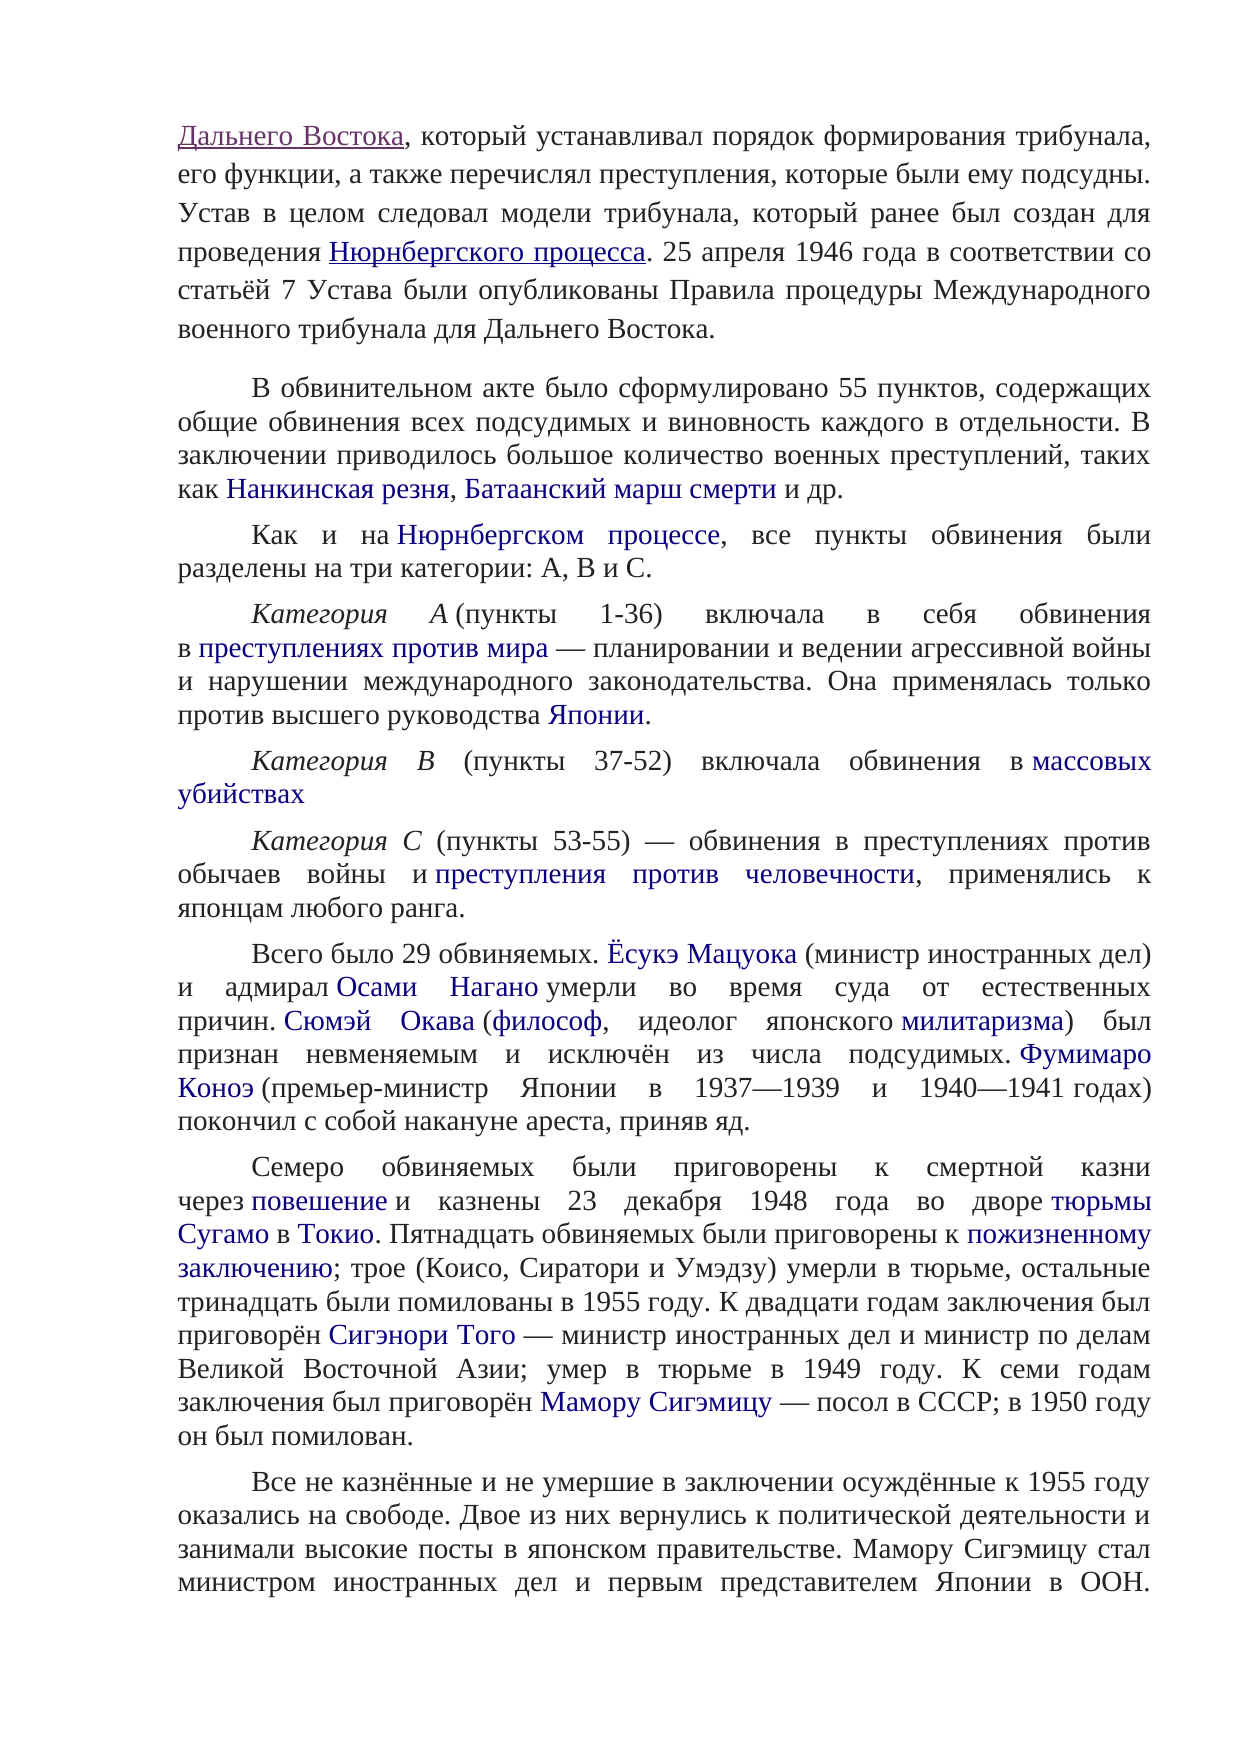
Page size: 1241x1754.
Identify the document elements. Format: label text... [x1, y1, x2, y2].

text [177, 229, 1152, 263]
text Категория В (пункты 37-52) включала обвинения в массовых убийствах [177, 743, 1152, 810]
text Как и на Нюрнбергском процессе, все пункты обвинения были разделены на три категории: А, В и С. [177, 517, 1152, 584]
text Всего было 29 обвиняемых. Ёсукэ Мацуока (министр иностранных дел) и адмирал Осами Нагано умерли во время суда от естественных причин. Сюмэй Окава (философ, идеолог японского милитаризма) был признан невменяемым и исключён из числа подсудимых. Фумимаро Коноэ (премьер-министр Японии в 1937—1939 и 1940—1941 годах) покончил с собой накануне ареста, приняв яд. [177, 936, 1152, 1137]
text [177, 1464, 1152, 1598]
text В обвинительном акте было сформулировано 55 пунктов, содержащих общие обвинения всех подсудимых и виновность каждого в отдельности. В заключении приводилось большое количество военных преступлений, таких как Нанкинская резня, Батаанский марш смерти и др. [177, 370, 1152, 504]
text Категория А (пункты 1-36) включала в себя обвинения в преступлениях против мира — планировании и ведении агрессивной войны и нарушении международного законодательства. Она применялась только против высшего руководства Японии. [177, 596, 1152, 731]
text Семеро обвиняемых были приговорены к смертной казни через повешение и казнены 23 декабря 1948 года во дворе тюрьмы Сугамо в Токио. Пятнадцать обвиняемых были приговорены к пожизненному заключению; трое (Коисо, Сиратори и Умэдзу) умерли в тюрьме, остальные тринадцать были помилованы в 1955 году. К двадцати годам заключения был приговорён Сигэнори Того — министр иностранных дел и министр по делам Великой Восточной Азии; умер в тюрьме в 1949 году. К семи годам заключения был приговорён Мамору Сигэмицу — посол в СССР; в 1950 году он был помилован. [177, 1149, 1152, 1451]
text Категория С (пункты 53-55) — обвинения в преступлениях против обычаев войны и преступления против человечности, применялись к японцам любого ранга. [177, 823, 1152, 923]
